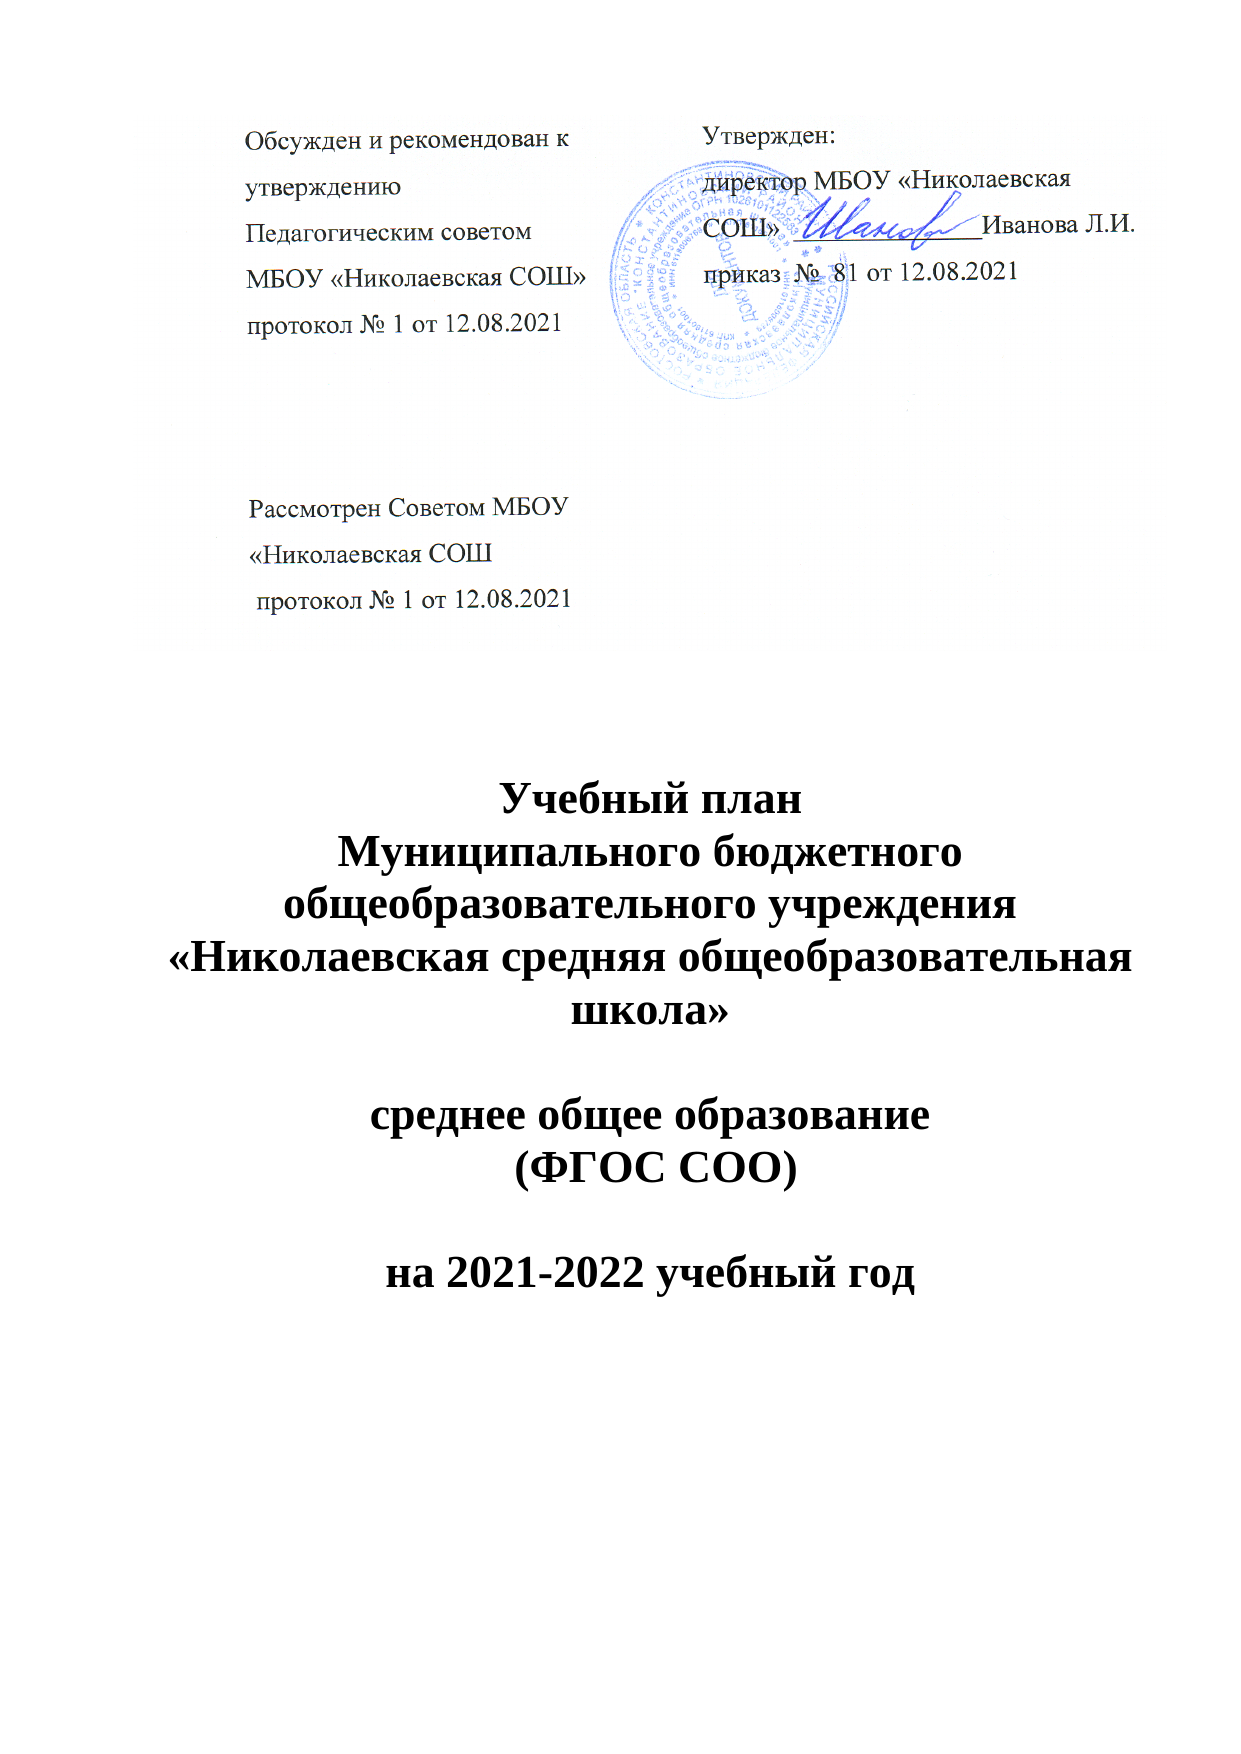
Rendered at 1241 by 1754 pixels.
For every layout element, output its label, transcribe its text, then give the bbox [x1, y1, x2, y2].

text Муниципального бюджетного общеобразовательного учреждения «Николаевская средняя общеобразовательная школа» [133, 823, 1167, 1034]
text среднее общее образование [133, 1087, 1167, 1139]
text Учебный план [133, 771, 1167, 823]
text на 2021-2022 учебный год [133, 1245, 1167, 1298]
picture [132, 115, 1167, 651]
text (ФГОС СОО) [133, 1139, 1167, 1192]
